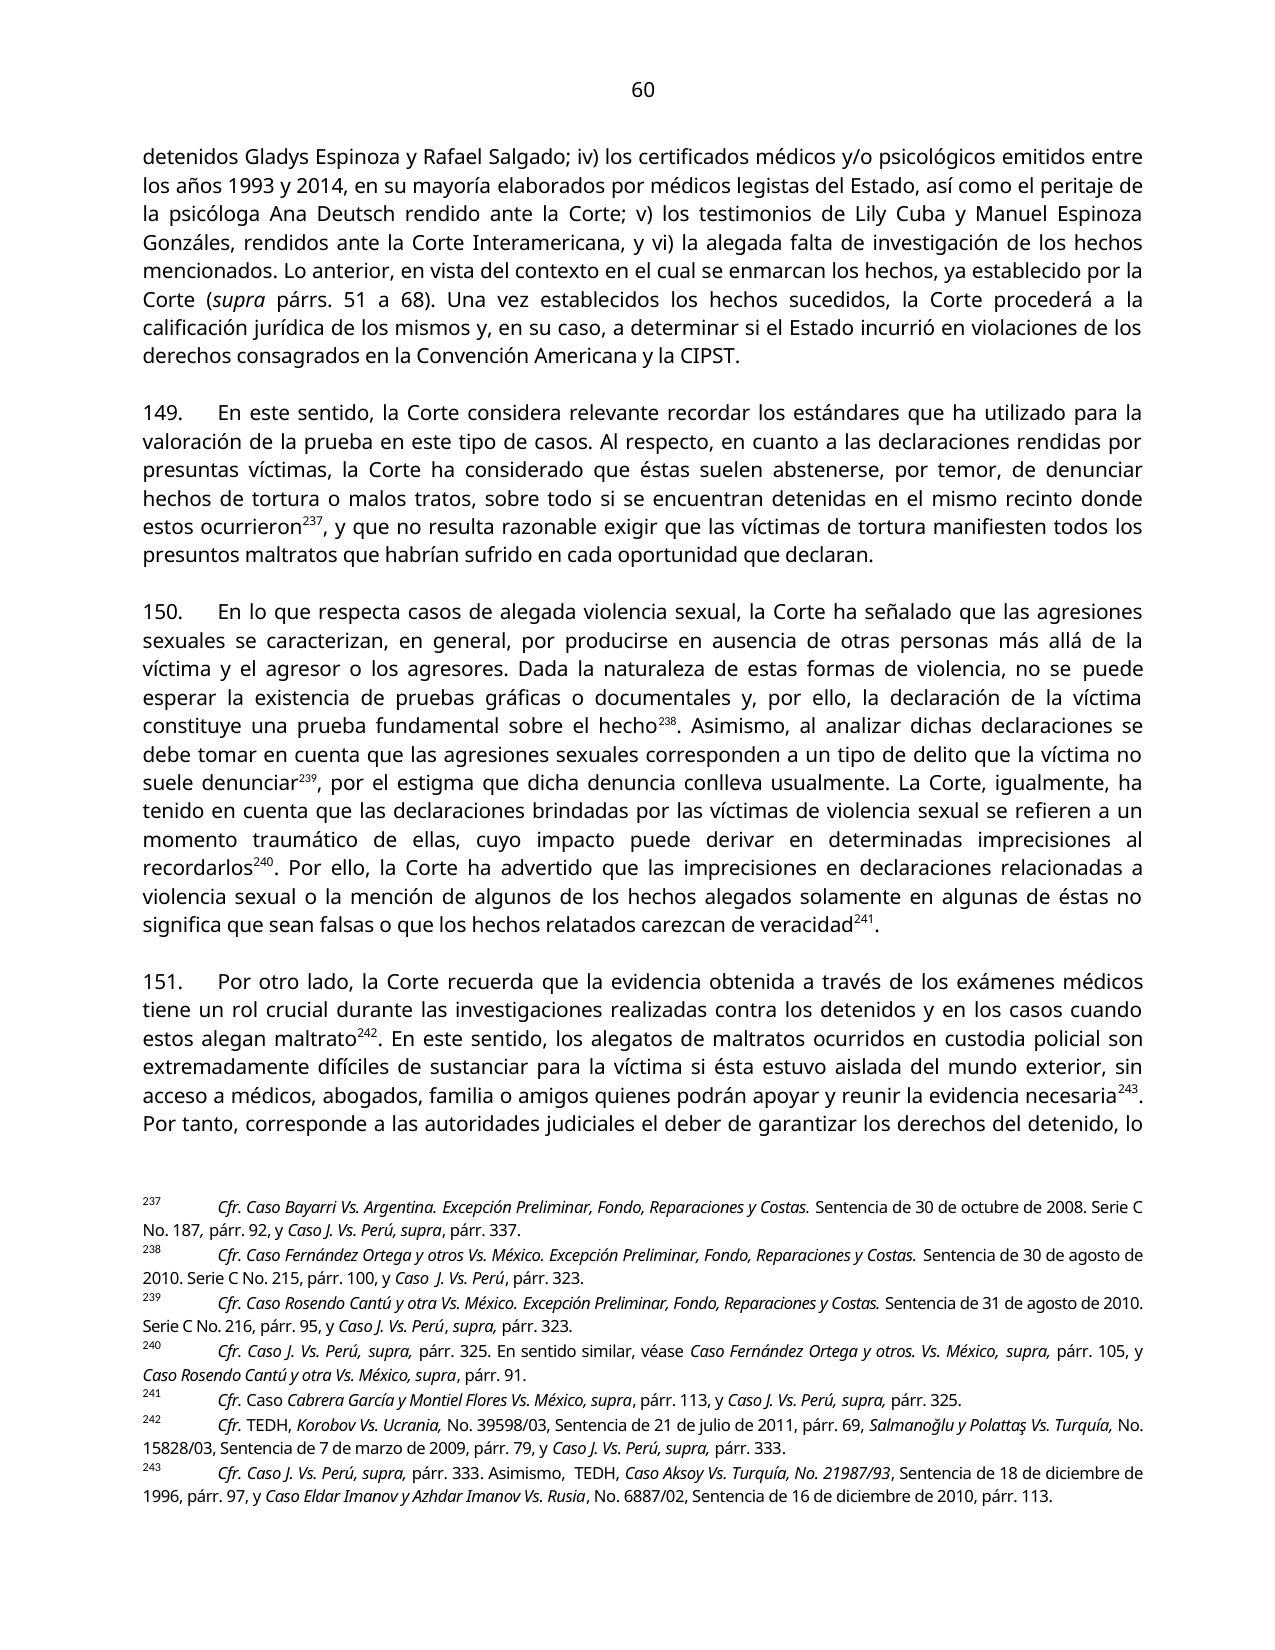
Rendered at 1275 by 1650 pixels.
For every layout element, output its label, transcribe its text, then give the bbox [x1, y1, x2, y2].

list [142, 142, 1144, 370]
list En lo que respecta casos de alegada violencia sexual, la Corte ha señalado que las agresiones sexuales se caracterizan, en general, por producirse en ausencia de otras personas más allá de la víctima y el agresor o los agresores. Dada la naturaleza de estas formas de violencia, no se puede esperar la existencia de pruebas gráficas o documentales y, por ello, la declaración de la víctima constituye una prueba fundamental sobre el hecho. Asimismo, al analizar dichas declaraciones se debe tomar en cuenta que las agresiones sexuales corresponden a un tipo de delito que la víctima no suele denunciar, por el estigma que dicha denuncia conlleva usualmente. La Corte, igualmente, ha tenido en cuenta que las declaraciones brindadas por las víctimas de violencia sexual se refieren a un momento traumático de ellas, cuyo impacto puede derivar en determinadas imprecisiones al recordarlos. Por ello, la Corte ha advertido que las imprecisiones en declaraciones relacionadas a violencia sexual o la mención de algunos de los hechos alegados solamente en algunas de éstas no significa que sean falsas o que los hechos relatados carezcan de veracidad. [142, 597, 1144, 939]
list En este sentido, la Corte considera relevante recordar los estándares que ha utilizado para la valoración de la prueba en este tipo de casos. Al respecto, en cuanto a las declaraciones rendidas por presuntas víctimas, la Corte ha considerado que éstas suelen abstenerse, por temor, de denunciar hechos de tortura o malos tratos, sobre todo si se encuentran detenidas en el mismo recinto donde estos ocurrieron, y que no resulta razonable exigir que las víctimas de tortura manifiesten todos los presuntos maltratos que habrían sufrido en cada oportunidad que declaran. [142, 398, 1144, 569]
list Por otro lado, la Corte recuerda que la evidencia obtenida a través de los exámenes médicos tiene un rol crucial durante las investigaciones realizadas contra los detenidos y en los casos cuando estos alegan maltrato. En este sentido, los alegatos de maltratos ocurridos en custodia policial son extremadamente difíciles de sustanciar para la víctima si ésta estuvo aislada del mundo exterior, sin acceso a médicos, abogados, familia o amigos quienes podrán apoyar y reunir la evidencia necesaria. Por tanto, corresponde a las autoridades judiciales el deber de garantizar los derechos del detenido, lo que implica la obtención y el aseguramiento de toda prueba que pueda acreditar los actos de tortura, incluyendo exámenes médicos. [142, 967, 1144, 1138]
